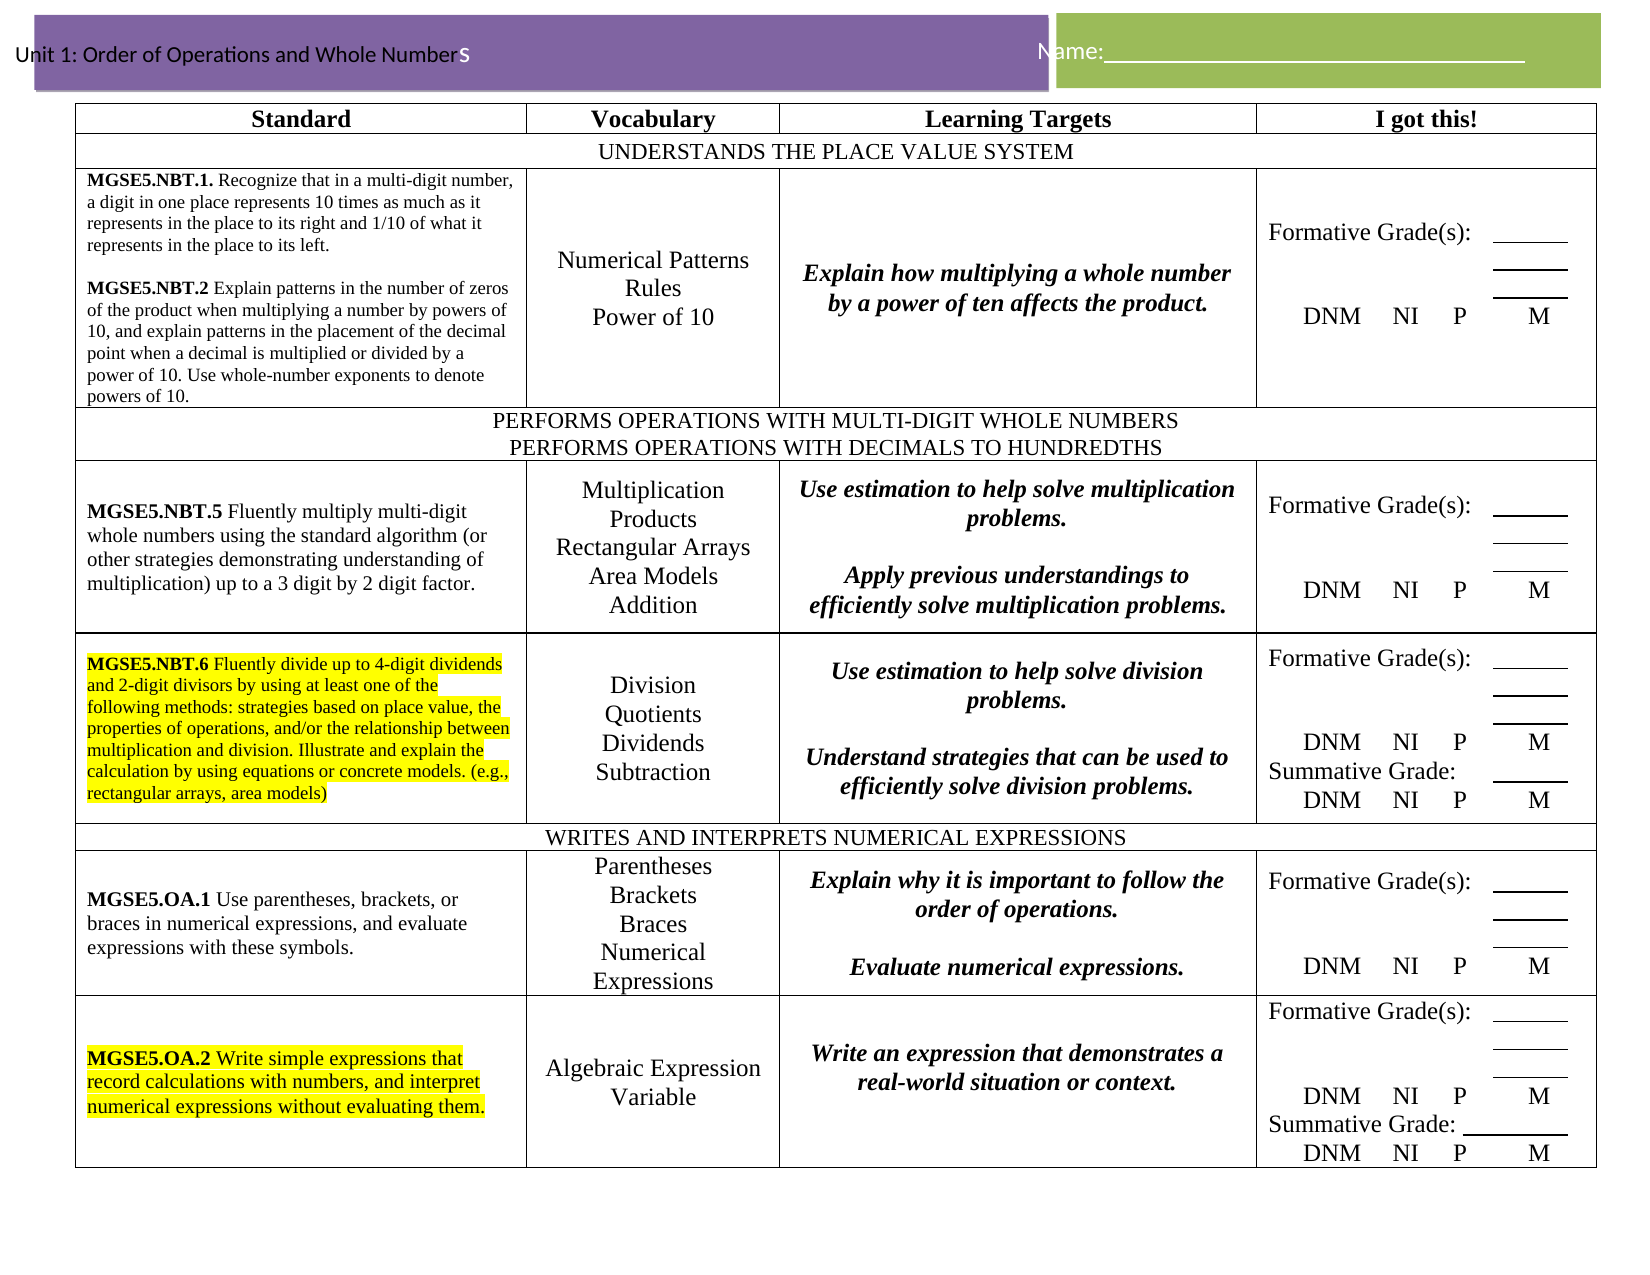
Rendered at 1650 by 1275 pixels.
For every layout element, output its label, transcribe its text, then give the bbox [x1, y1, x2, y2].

table_header Vocabulary [527, 104, 779, 133]
table_cell Formative Grade(s): DNM NI P M Summative Grade: DNM NI P M [1257, 996, 1596, 1167]
table_cell Formative Grade(s): DNM NI P M [1257, 461, 1596, 632]
table_header Learning Targets [780, 104, 1256, 133]
table_cell MGSE5.NBT.6 Fluently divide up to 4-digit dividends and 2-digit divisors by using at least one of the following methods: strategies based on place value, the properties of operations, and/or the relationship between multiplication and division. Illustrate and explain the calculation by using equations or concrete models. (e.g., rectangular arrays, area models) [76, 634, 526, 823]
table_cell MGSE5.NBT.5 Fluently multiply multi-digit whole numbers using the standard algorithm (or other strategies demonstrating understanding of multiplication) up to a 3 digit by 2 digit factor. [76, 461, 526, 632]
table_cell Write an expression that demonstrates a real-world situation or context. [780, 996, 1256, 1167]
table_cell Explain how multiplying a whole number by a power of ten affects the product. [780, 169, 1256, 407]
table_cell Use estimation to help solve division problems. Understand strategies that can be used to efficiently solve division problems. [780, 634, 1256, 823]
table_header I got this! [1257, 104, 1596, 133]
table_cell UNDERSTANDS THE PLACE VALUE SYSTEM [76, 134, 1596, 168]
table_cell Algebraic Expression Variable [527, 996, 779, 1167]
table_cell Formative Grade(s): DNM NI P M Summative Grade: DNM NI P M [1257, 634, 1596, 823]
table_cell Multiplication Products Rectangular Arrays Area Models Addition [527, 461, 779, 632]
table_header Standard [76, 104, 526, 133]
table_cell Formative Grade(s): DNM NI P M [1257, 169, 1596, 407]
table_cell Explain why it is important to follow the order of operations. Evaluate numerical expressions. [780, 851, 1256, 995]
table_cell MGSE5.NBT.1. Recognize that in a multi-digit number, a digit in one place represents 10 times as much as it represents in the place to its right and 1/10 of what it represents in the place to its left. MGSE5.NBT.2 Explain patterns in the number of zeros of the product when multiplying a number by powers of 10, and explain patterns in the placement of the decimal point when a decimal is multiplied or divided by a power of 10. Use whole-number exponents to denote powers of 10. [76, 169, 526, 407]
table_cell MGSE5.OA.2 Write simple expressions that record calculations with numbers, and interpret numerical expressions without evaluating them. [76, 996, 526, 1167]
table_cell WRITES AND INTERPRETS NUMERICAL EXPRESSIONS [76, 824, 1596, 850]
table_cell Parentheses Brackets Braces Numerical Expressions [527, 851, 779, 995]
table_cell PERFORMS OPERATIONS WITH MULTI-DIGIT WHOLE NUMBERS PERFORMS OPERATIONS WITH DECIMALS TO HUNDREDTHS [76, 408, 1596, 460]
table_cell Division Quotients Dividends Subtraction [527, 634, 779, 823]
table_cell Use estimation to help solve multiplication problems. Apply previous understandings to efficiently solve multiplication problems. [780, 461, 1256, 632]
table_cell MGSE5.OA.1 Use parentheses, brackets, or braces in numerical expressions, and evaluate expressions with these symbols. [76, 851, 526, 995]
table_cell Formative Grade(s): DNM NI P M [1257, 851, 1596, 995]
table_cell Numerical Patterns Rules Power of 10 [527, 169, 779, 407]
